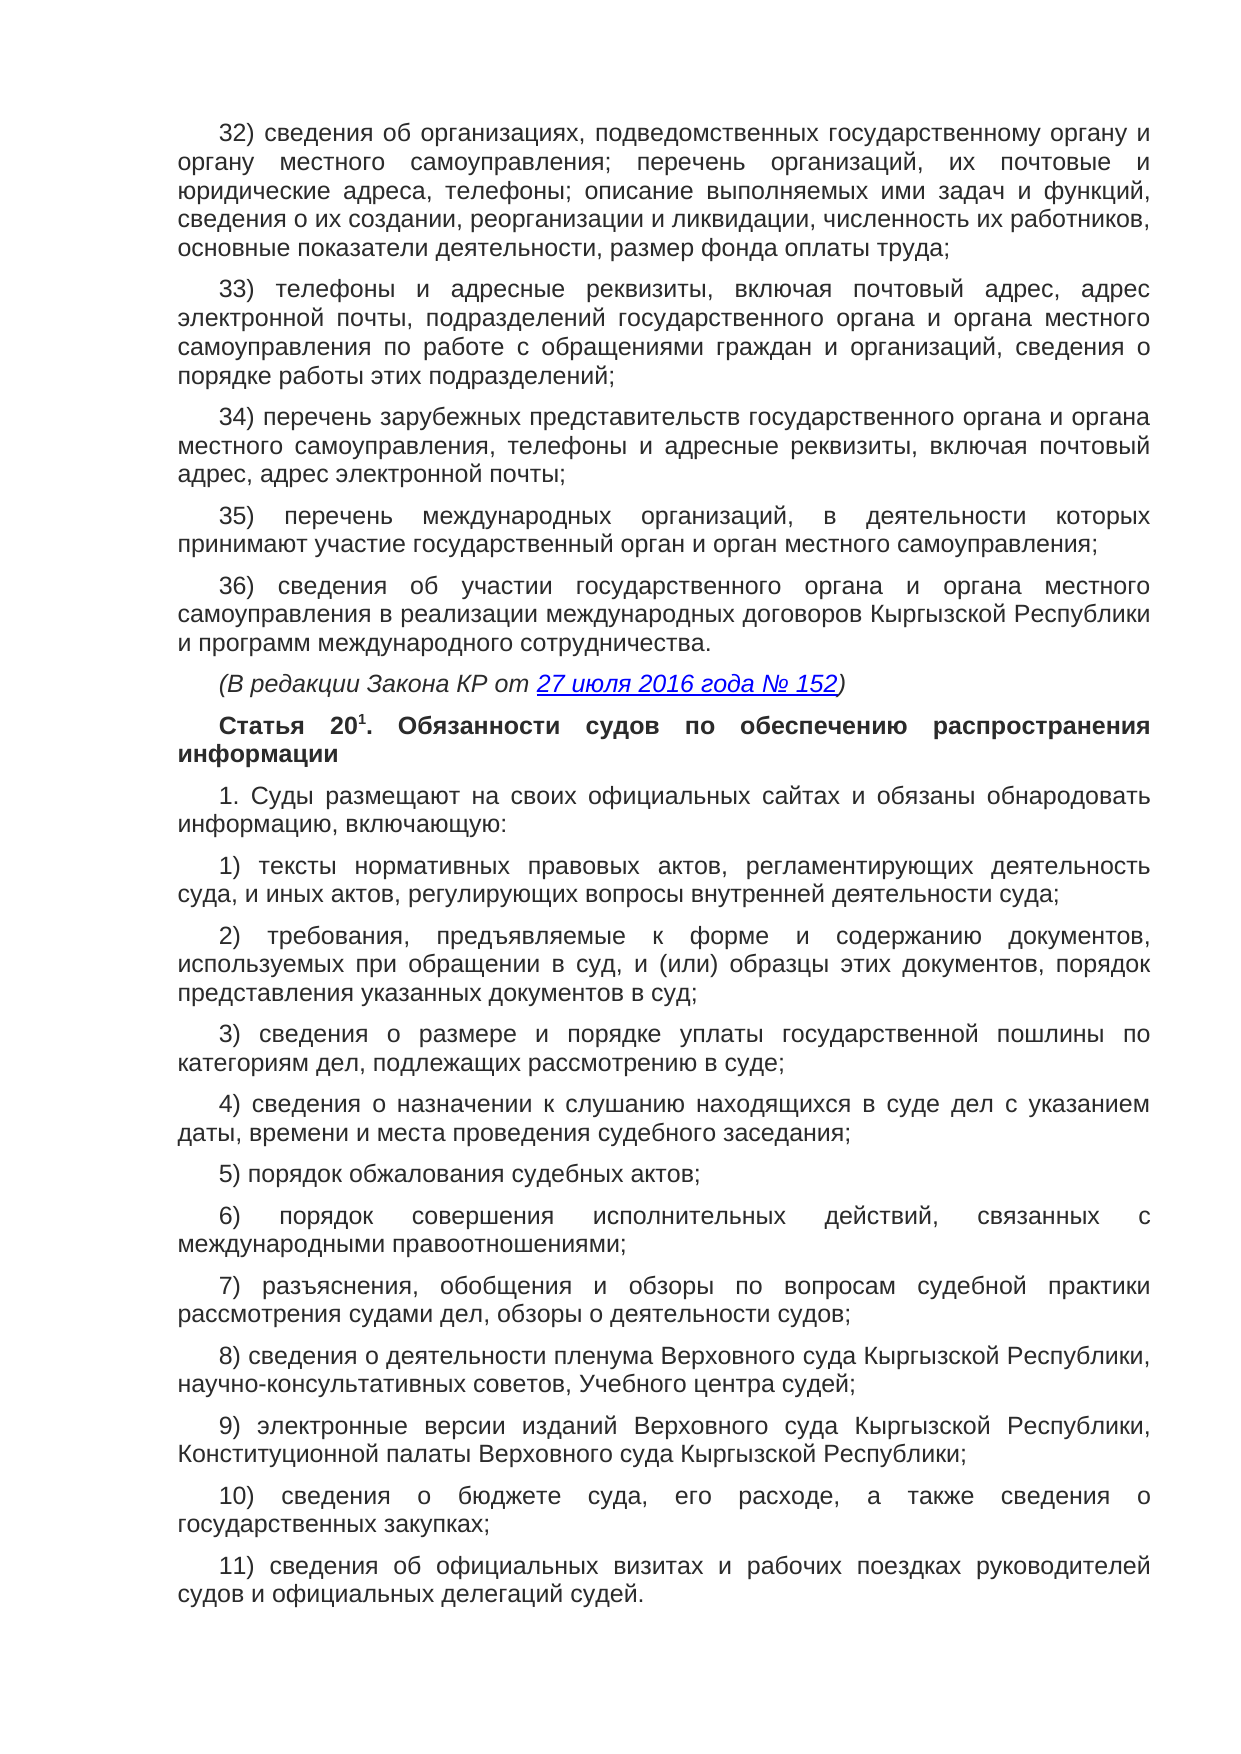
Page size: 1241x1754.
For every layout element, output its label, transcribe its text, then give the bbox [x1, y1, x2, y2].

text 35) перечень международных организаций, в деятельности которых принимают участие государственный орган и орган местного самоуправления; [177, 501, 1152, 558]
text Статья 201. Обязанности судов по обеспечению распространения информации [177, 711, 1152, 768]
text 11) сведения об официальных визитах и рабочих поездках руководителей судов и официальных делегаций судей. [177, 1551, 1152, 1608]
text 33) телефоны и адресные реквизиты, включая почтовый адрес, адрес электронной почты, подразделений государственного органа и органа местного самоуправления по работе с обращениями граждан и организаций, сведения о порядке работы этих подразделений; [177, 274, 1152, 389]
text 4) сведения о назначении к слушанию находящихся в суде дел с указанием даты, времени и места проведения судебного заседания; [177, 1089, 1152, 1147]
text 1) тексты нормативных правовых актов, регламентирующих деятельность суда, и иных актов, регулирующих вопросы внутренней деятельности суда; [177, 851, 1152, 908]
text 36) сведения об участии государственного органа и органа местного самоуправления в реализации международных договоров Кыргызской Республики и программ международного сотрудничества. [177, 571, 1152, 657]
text 7) разъяснения, обобщения и обзоры по вопросам судебной практики рассмотрения судами дел, обзоры о деятельности судов; [177, 1271, 1152, 1328]
text 32) сведения об организациях, подведомственных государственному органу и органу местного самоуправления; перечень организаций, их почтовые и юридические адреса, телефоны; описание выполняемых ими задач и функций, сведения о их создании, реорганизации и ликвидации, численность их работников, основные показатели деятельности, размер фонда оплаты труда; [177, 118, 1152, 262]
text 5) порядок обжалования судебных актов; [177, 1159, 1152, 1188]
text 10) сведения о бюджете суда, его расходе, а также сведения о государственных закупках; [177, 1481, 1152, 1538]
text 1. Суды размещают на своих официальных сайтах и обязаны обнародовать информацию, включающую: [177, 781, 1152, 838]
text 34) перечень зарубежных представительств государственного органа и органа местного самоуправления, телефоны и адресные реквизиты, включая почтовый адрес, адрес электронной почты; [177, 402, 1152, 488]
text 6) порядок совершения исполнительных действий, связанных с международными правоотношениями; [177, 1201, 1152, 1258]
text 8) сведения о деятельности пленума Верховного суда Кыргызской Республики, научно-консультативных советов, Учебного центра судей; [177, 1341, 1152, 1398]
text 3) сведения о размере и порядке уплаты государственной пошлины по категориям дел, подлежащих рассмотрению в суде; [177, 1019, 1152, 1077]
text 2) требования, предъявляемые к форме и содержанию документов, используемых при обращении в суд, и (или) образцы этих документов, порядок представления указанных документов в суд; [177, 921, 1152, 1007]
text 9) электронные версии изданий Верховного суда Кыргызской Республики, Конституционной палаты Верховного суда Кыргызской Республики; [177, 1411, 1152, 1468]
text (В редакции Закона КР от 27 июля 2016 года № 152) [177, 669, 1152, 698]
